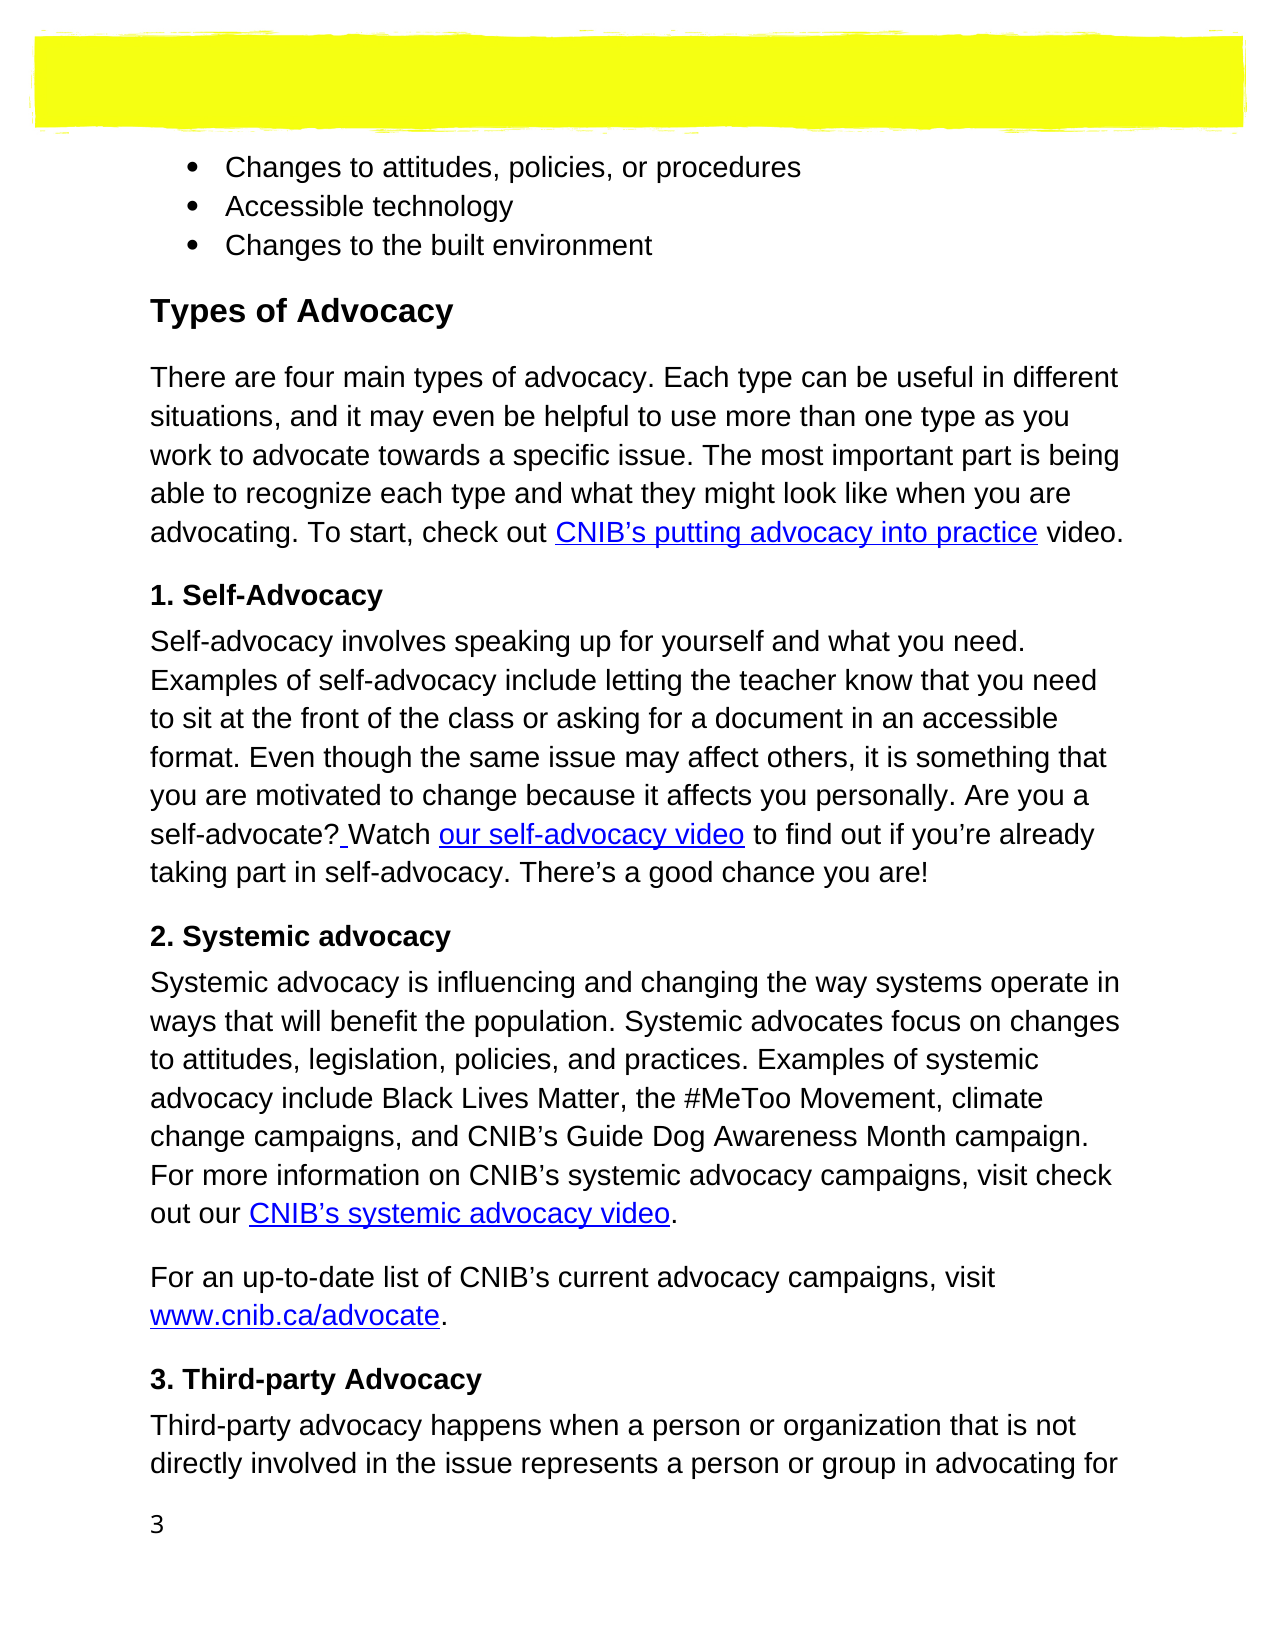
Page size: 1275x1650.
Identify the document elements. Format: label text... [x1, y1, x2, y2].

text There are four main types of advocacy. Each type can be useful in different situations, and it may even be helpful to use more than one type as you work to advocate towards a specific issue. The most important part is being able to recognize each type and what they might look like when you are advocating. To start, check out CNIB’s putting advocacy into practice video. [150, 360, 1125, 548]
list Changes to attitudes, policies, or procedures [187, 150, 1125, 184]
list Changes to the built environment [187, 227, 1125, 261]
subtitle Types of Advocacy [150, 291, 1125, 330]
text For an up-to-date list of CNIB’s current advocacy campaigns, visit www.cnib.ca/advocate. [150, 1260, 1125, 1332]
subtitle 2. Systemic advocacy [150, 919, 1125, 952]
picture [28, 28, 1250, 135]
list Accessible technology [187, 189, 1125, 222]
text Systemic advocacy is influencing and changing the way systems operate in ways that will benefit the population. Systemic advocates focus on changes to attitudes, legislation, policies, and practices. Examples of systemic advocacy include Black Lives Matter, the #MeToo Movement, climate change campaigns, and CNIB’s Guide Dog Awareness Month campaign. For more information on CNIB’s systemic advocacy campaigns, visit check out our CNIB’s systemic advocacy video. [150, 965, 1125, 1230]
subtitle 3. Third-party Advocacy [150, 1362, 1125, 1395]
subtitle 1. Self-Advocacy [150, 578, 1125, 612]
text Self-advocacy involves speaking up for yourself and what you need. Examples of self-advocacy include letting the teacher know that you need to sit at the front of the class or asking for a document in an accessible format. Even though the same issue may affect others, it is something that you are motivated to change because it affects you personally. Are you a self-advocate? Watch our self-advocacy video to find out if you’re already taking part in self-advocacy. There’s a good chance you are! [150, 624, 1125, 889]
